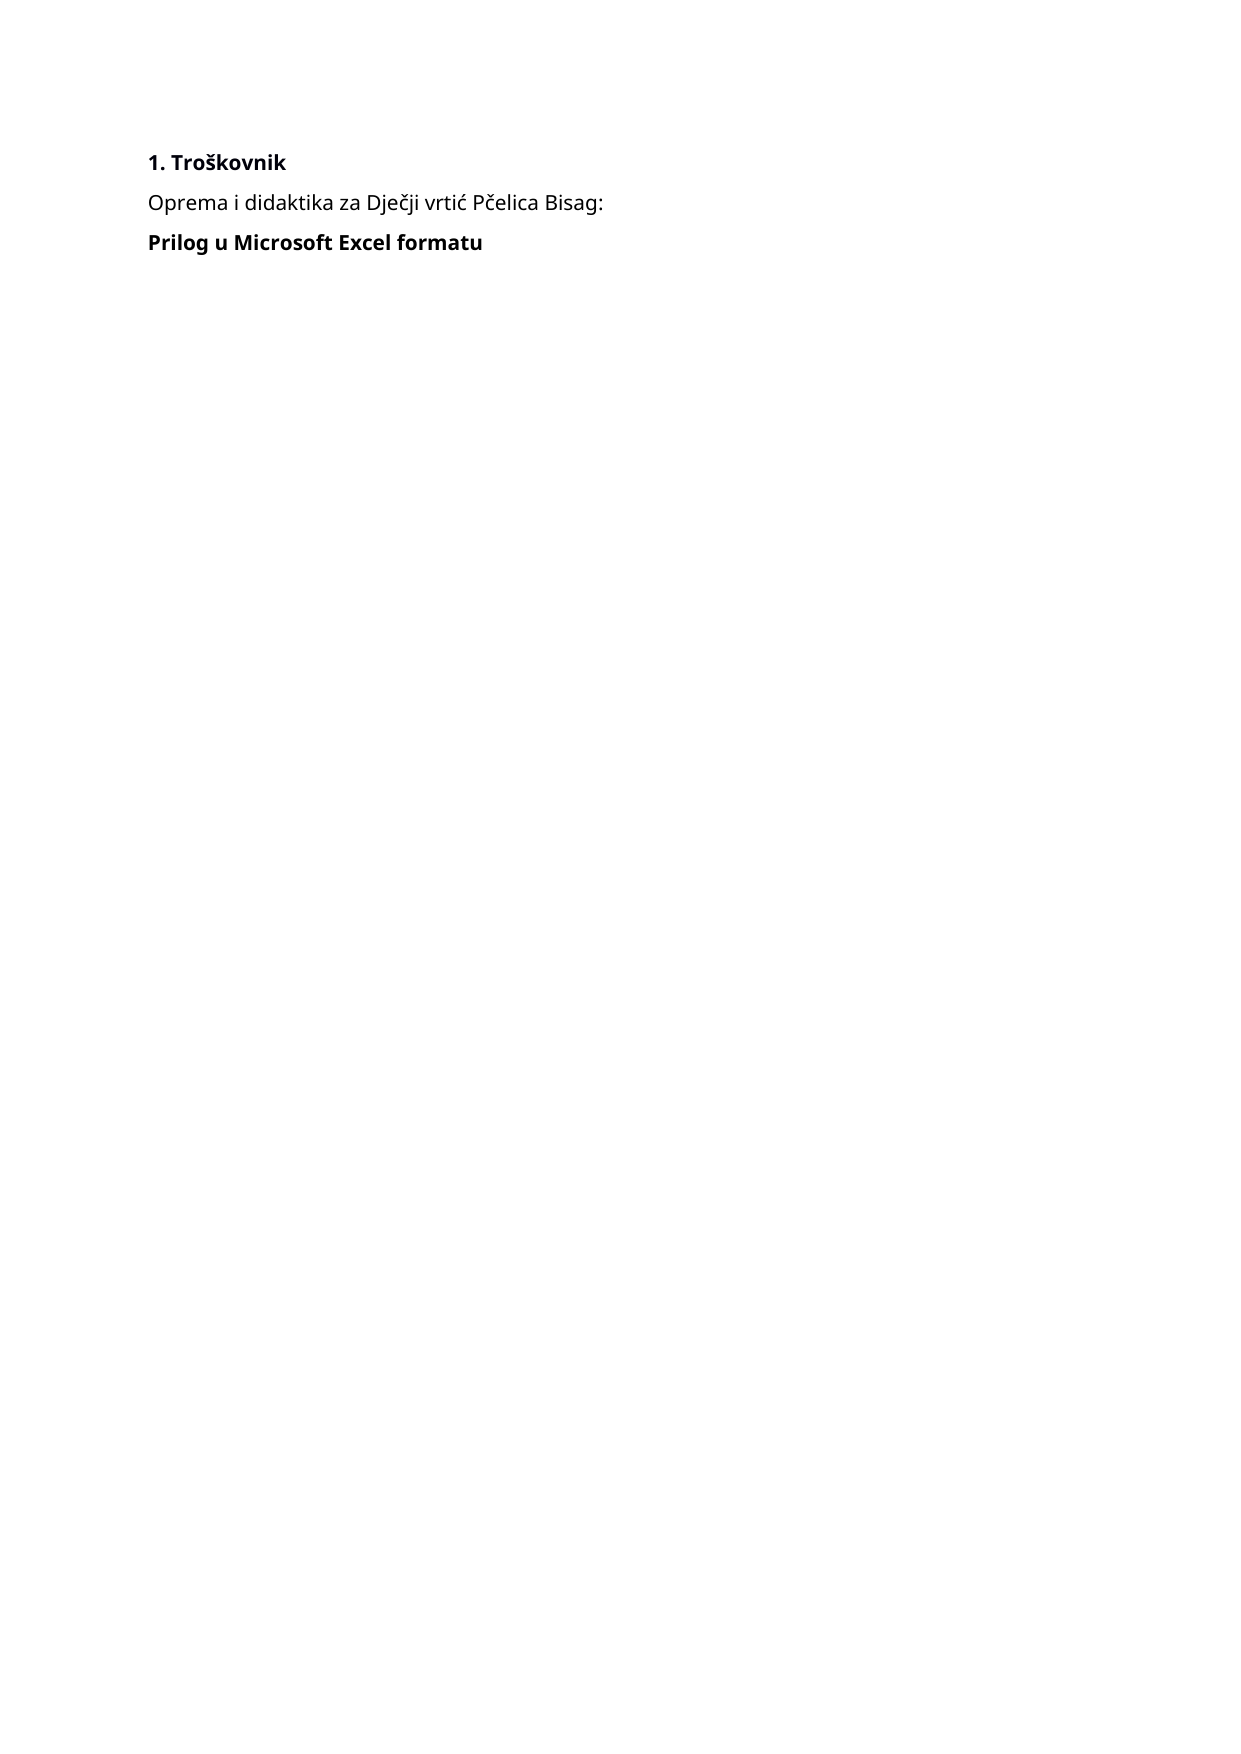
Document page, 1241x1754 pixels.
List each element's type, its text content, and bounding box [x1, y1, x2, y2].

text 1. Troškovnik [148, 148, 1093, 176]
text Oprema i didaktika za Dječji vrtić Pčelica Bisag: [148, 188, 1093, 216]
text Prilog u Microsoft Excel formatu [148, 228, 1093, 256]
